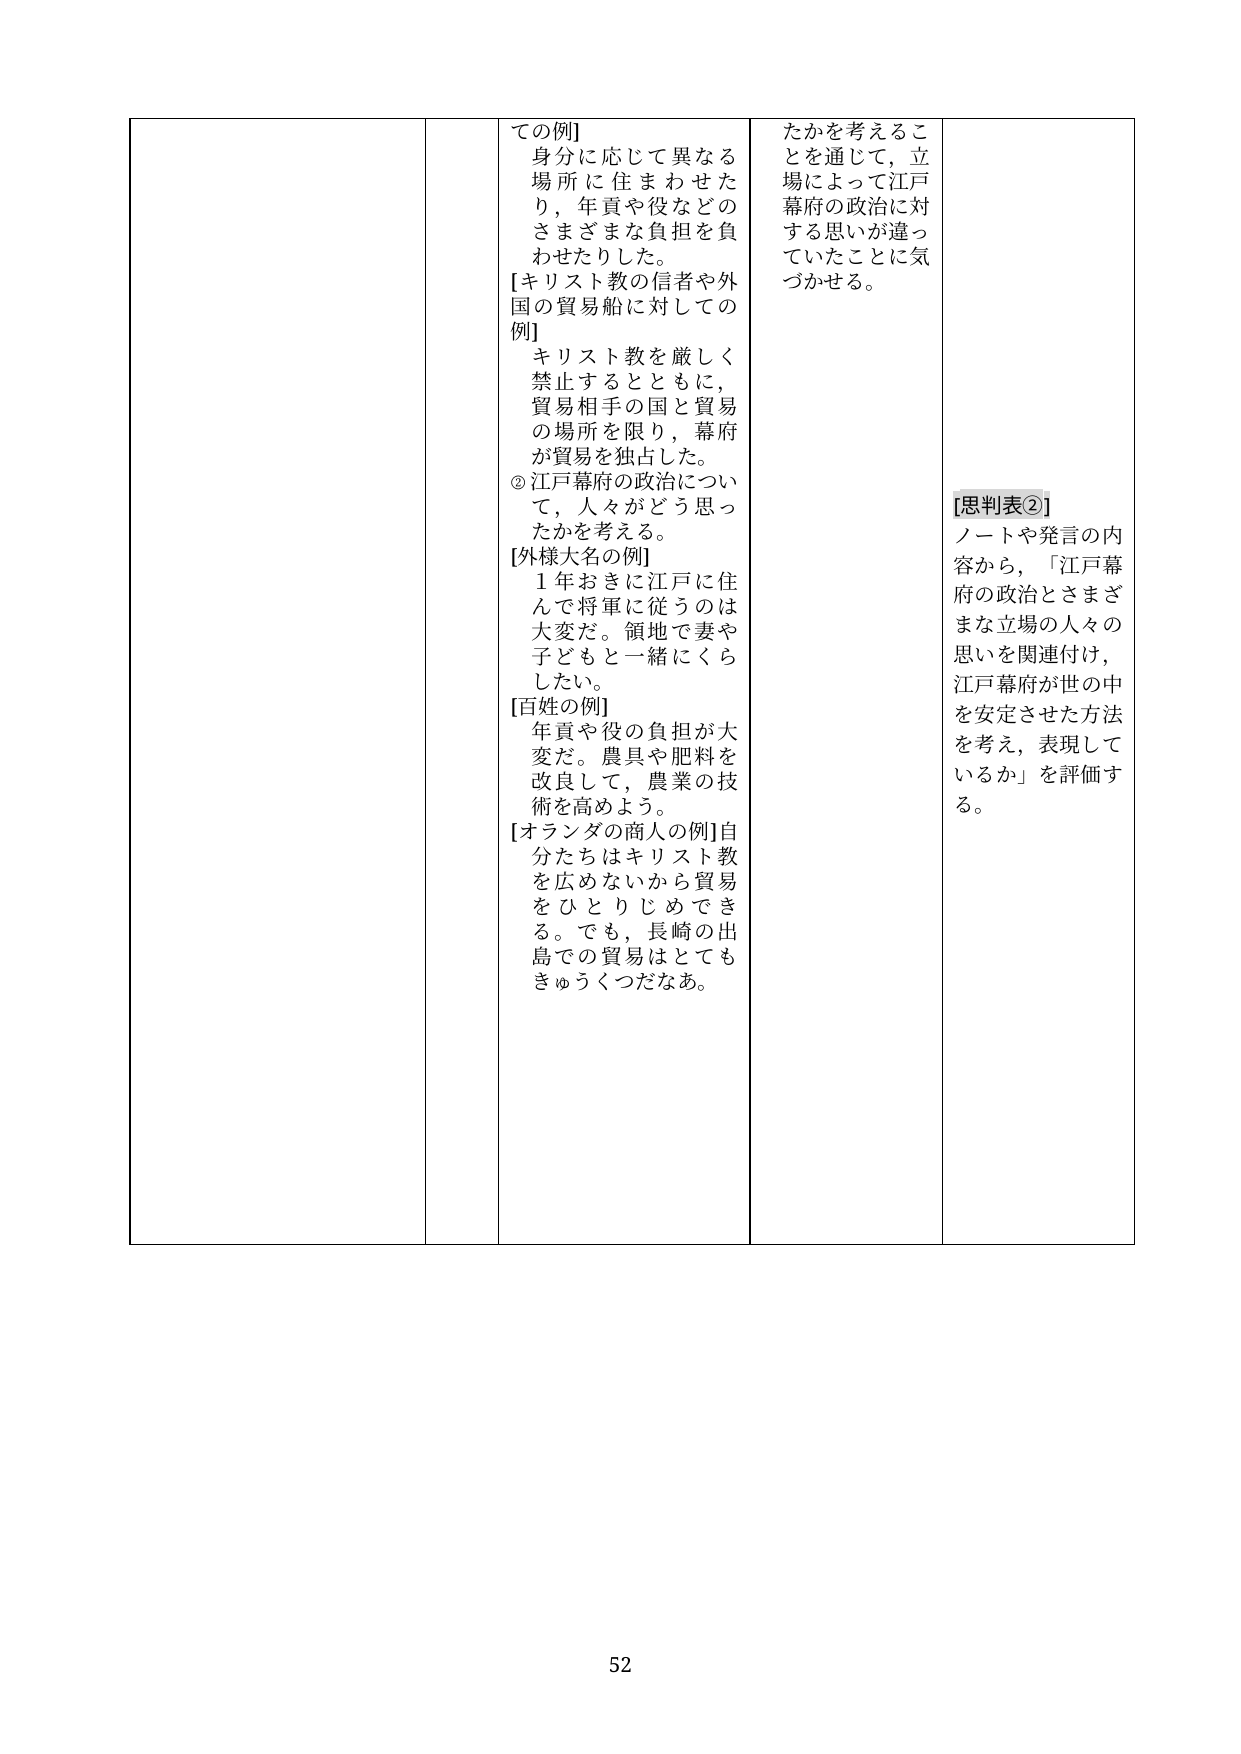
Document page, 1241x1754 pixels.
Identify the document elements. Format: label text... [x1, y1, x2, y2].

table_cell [751, 119, 942, 1244]
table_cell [499, 119, 749, 1244]
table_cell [131, 119, 425, 1244]
table_cell 1 [426, 119, 498, 1244]
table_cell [943, 119, 1134, 1244]
